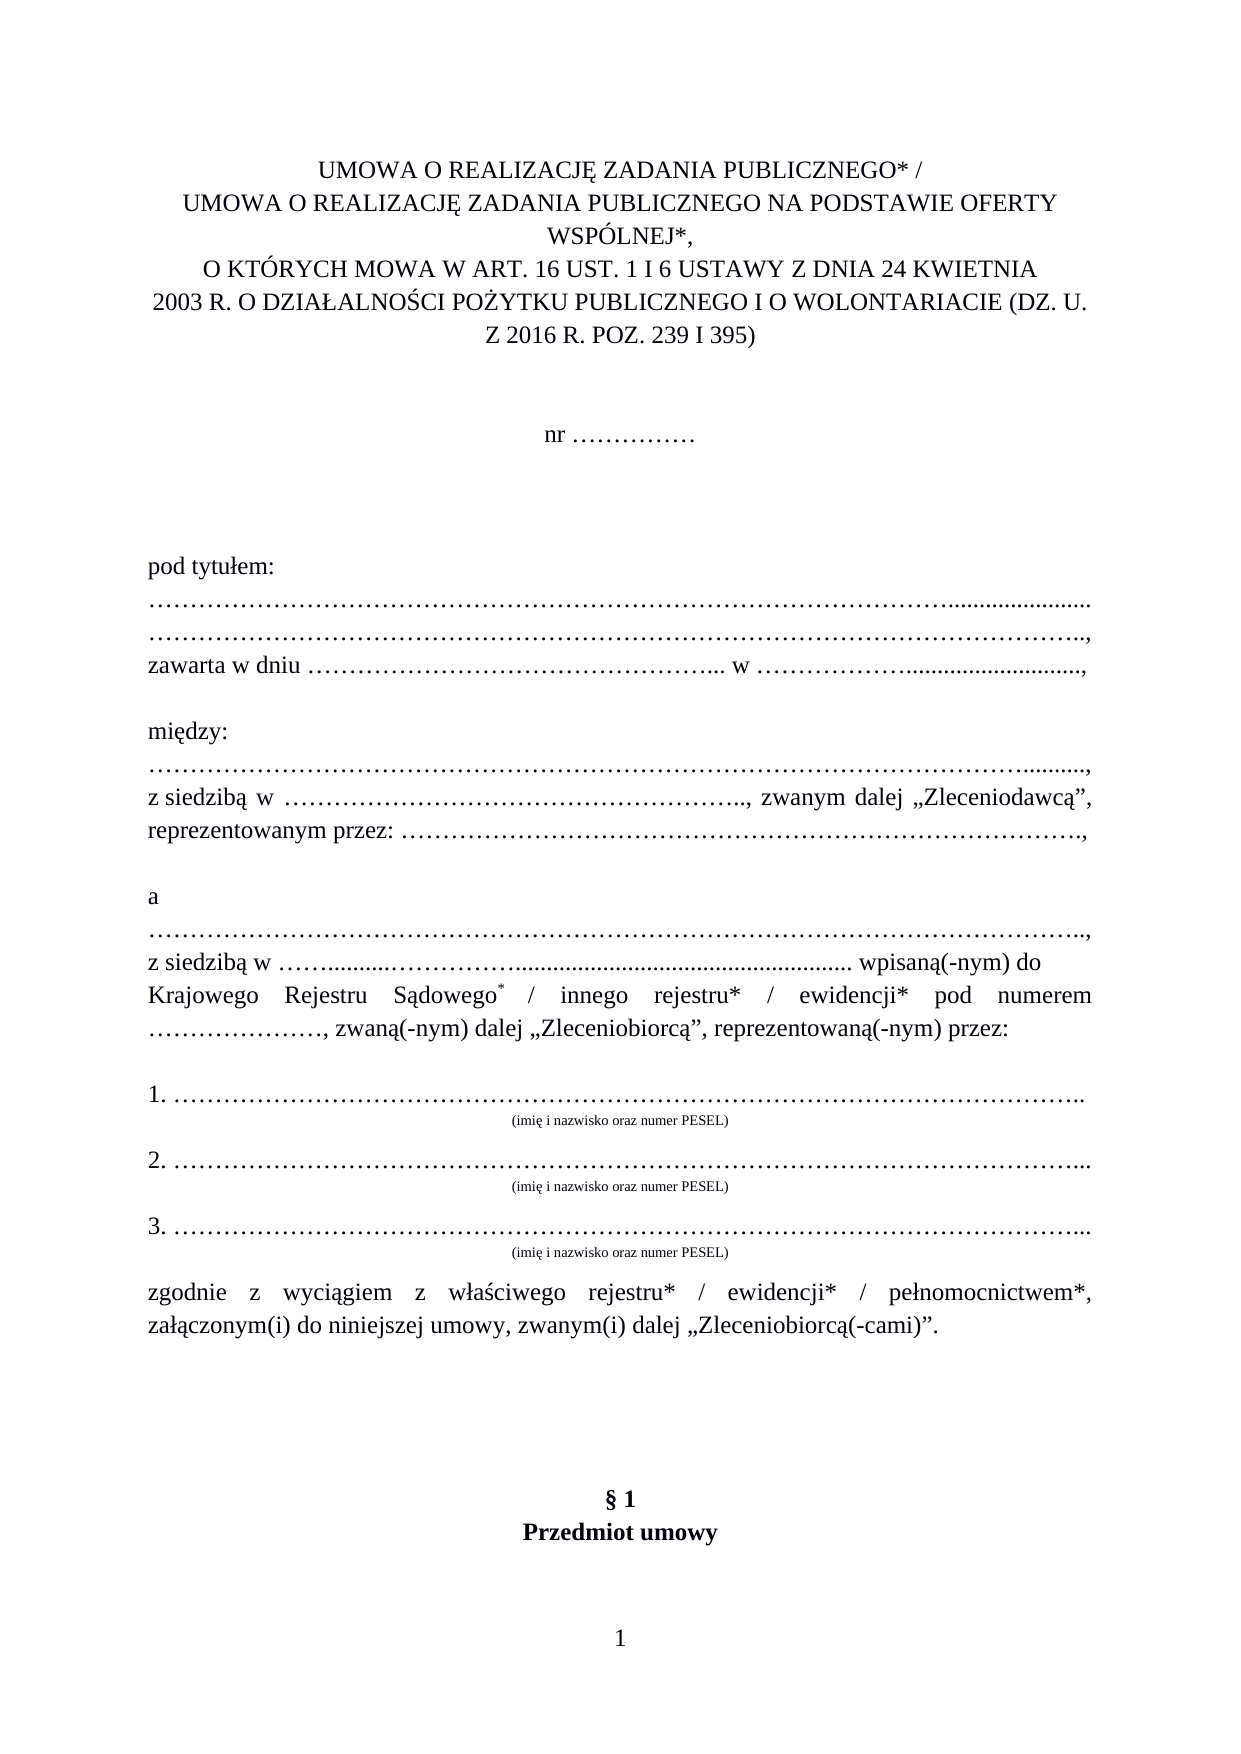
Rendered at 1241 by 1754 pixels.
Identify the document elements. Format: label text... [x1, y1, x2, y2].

text 3. ………………………………………………………………………………………………... [148, 1211, 1093, 1240]
text UMOWA O REALIZACJĘ ZADANIA PUBLICZNEGO NA PODSTAWIE OFERTY WSPÓLNEJ*, [148, 188, 1093, 249]
text (imię i nazwisko oraz numer PESEL) [148, 1244, 1093, 1273]
text zawarta w dniu …………………………………………... w ………………............................, [148, 650, 1093, 679]
text ………………………………………………………………………………………………….., [148, 617, 1093, 646]
text § 1 [148, 1484, 1093, 1513]
text Krajowego Rejestru Sądowego* / innego rejestru* / ewidencji* pod numerem …………………, zwaną(-nym) dalej „Zleceniobiorcą”, reprezentowaną(-nym) przez: [148, 980, 1093, 1042]
text 1. ……………………………………………………………………………………………….. [148, 1079, 1093, 1108]
text O KTÓRYCH MOWA W ART. 16 UST. 1 I 6 USTAWY Z DNIA 24 KWIETNIA 2003 R. O DZIAŁALNOŚCI POŻYTKU PUBLICZNEGO I O WOLONTARIACIE (DZ. U. Z 2016 R. POZ. 239 I 395) [148, 254, 1093, 348]
text Przedmiot umowy [148, 1517, 1093, 1546]
text nr …………… [148, 419, 1093, 448]
text (imię i nazwisko oraz numer PESEL) [148, 1112, 1093, 1141]
text a [148, 881, 1093, 910]
text ………………………………………………………………………………………………….., z siedzibą w ……..........……………...................................................... wpisaną(-nym) do [148, 914, 1093, 976]
text …………………………………………………………………………………………….........., z siedzibą w ……………………………………………….., zwanym dalej „Zleceniodawcą”, reprezentowanym przez: ………………………………………………………………………., [148, 749, 1093, 844]
text (imię i nazwisko oraz numer PESEL) [148, 1178, 1093, 1207]
text między: [148, 716, 1093, 745]
text pod tytułem: ……………………………………………………………………………………....................... [148, 551, 1093, 613]
text 2. ………………………………………………………………………………………………... [148, 1145, 1093, 1174]
text zgodnie z wyciągiem z właściwego rejestru* / ewidencji* / pełnomocnictwem*, załączonym(i) do niniejszej umowy, zwanym(i) dalej „Zleceniobiorcą(-cami)”. [148, 1277, 1093, 1339]
text UMOWA O REALIZACJĘ ZADANIA PUBLICZNEGO* / [148, 155, 1093, 183]
